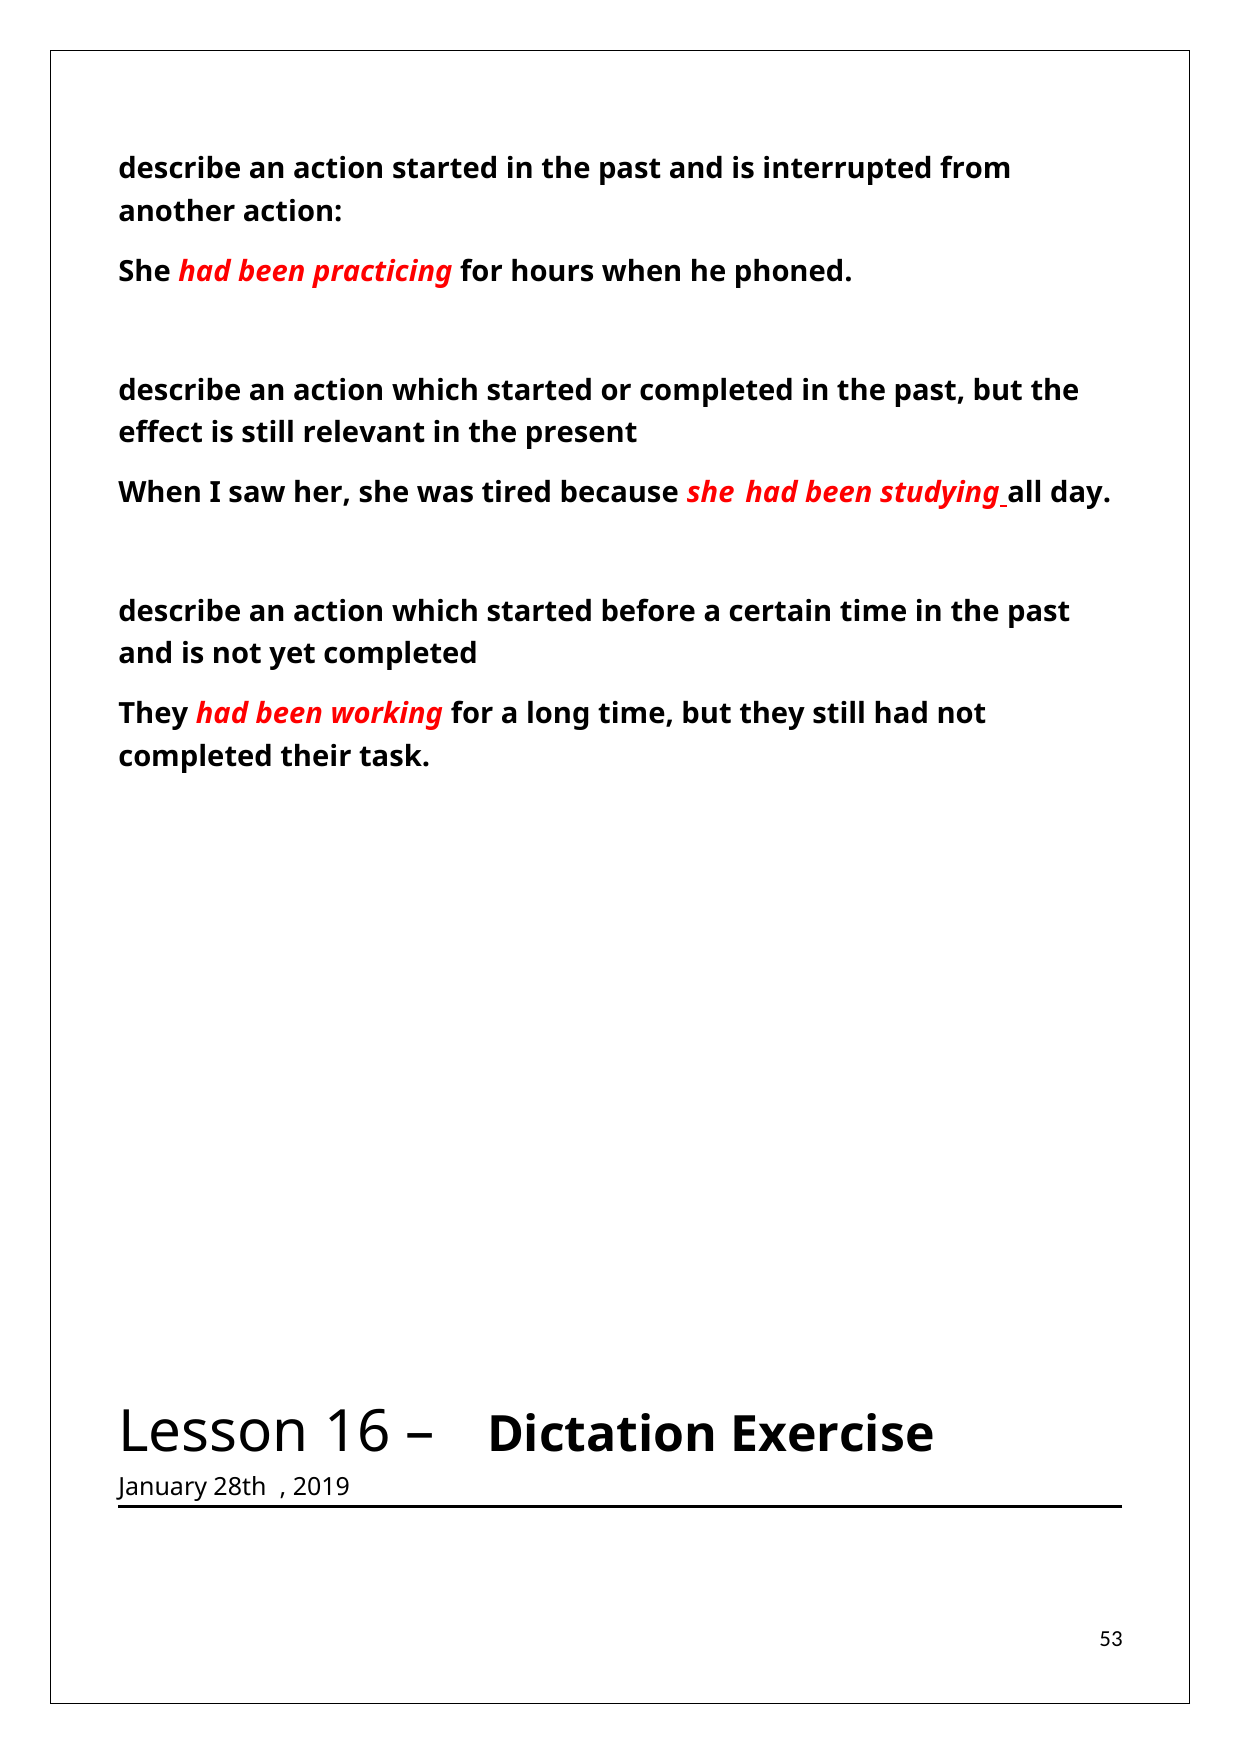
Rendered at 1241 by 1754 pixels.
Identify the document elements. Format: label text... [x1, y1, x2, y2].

text describe an action started in the past and is interrupted from another action: [118, 147, 1122, 230]
text describe an action which started before a certain time in the past and is not yet completed [118, 590, 1122, 672]
text Lesson 16 – Dictation Exercise [118, 1389, 1122, 1469]
text describe an action which started or completed in the past, but the effect is still relevant in the present [118, 369, 1122, 451]
text January 28th , 2019 [118, 1469, 1122, 1505]
text She had been practicing for hours when he phoned. [118, 250, 1122, 289]
text When I saw her, she was tired because she had been studying all day. [118, 471, 1122, 511]
text They had been working for a long time, but they still had not completed their task. [118, 692, 1122, 775]
